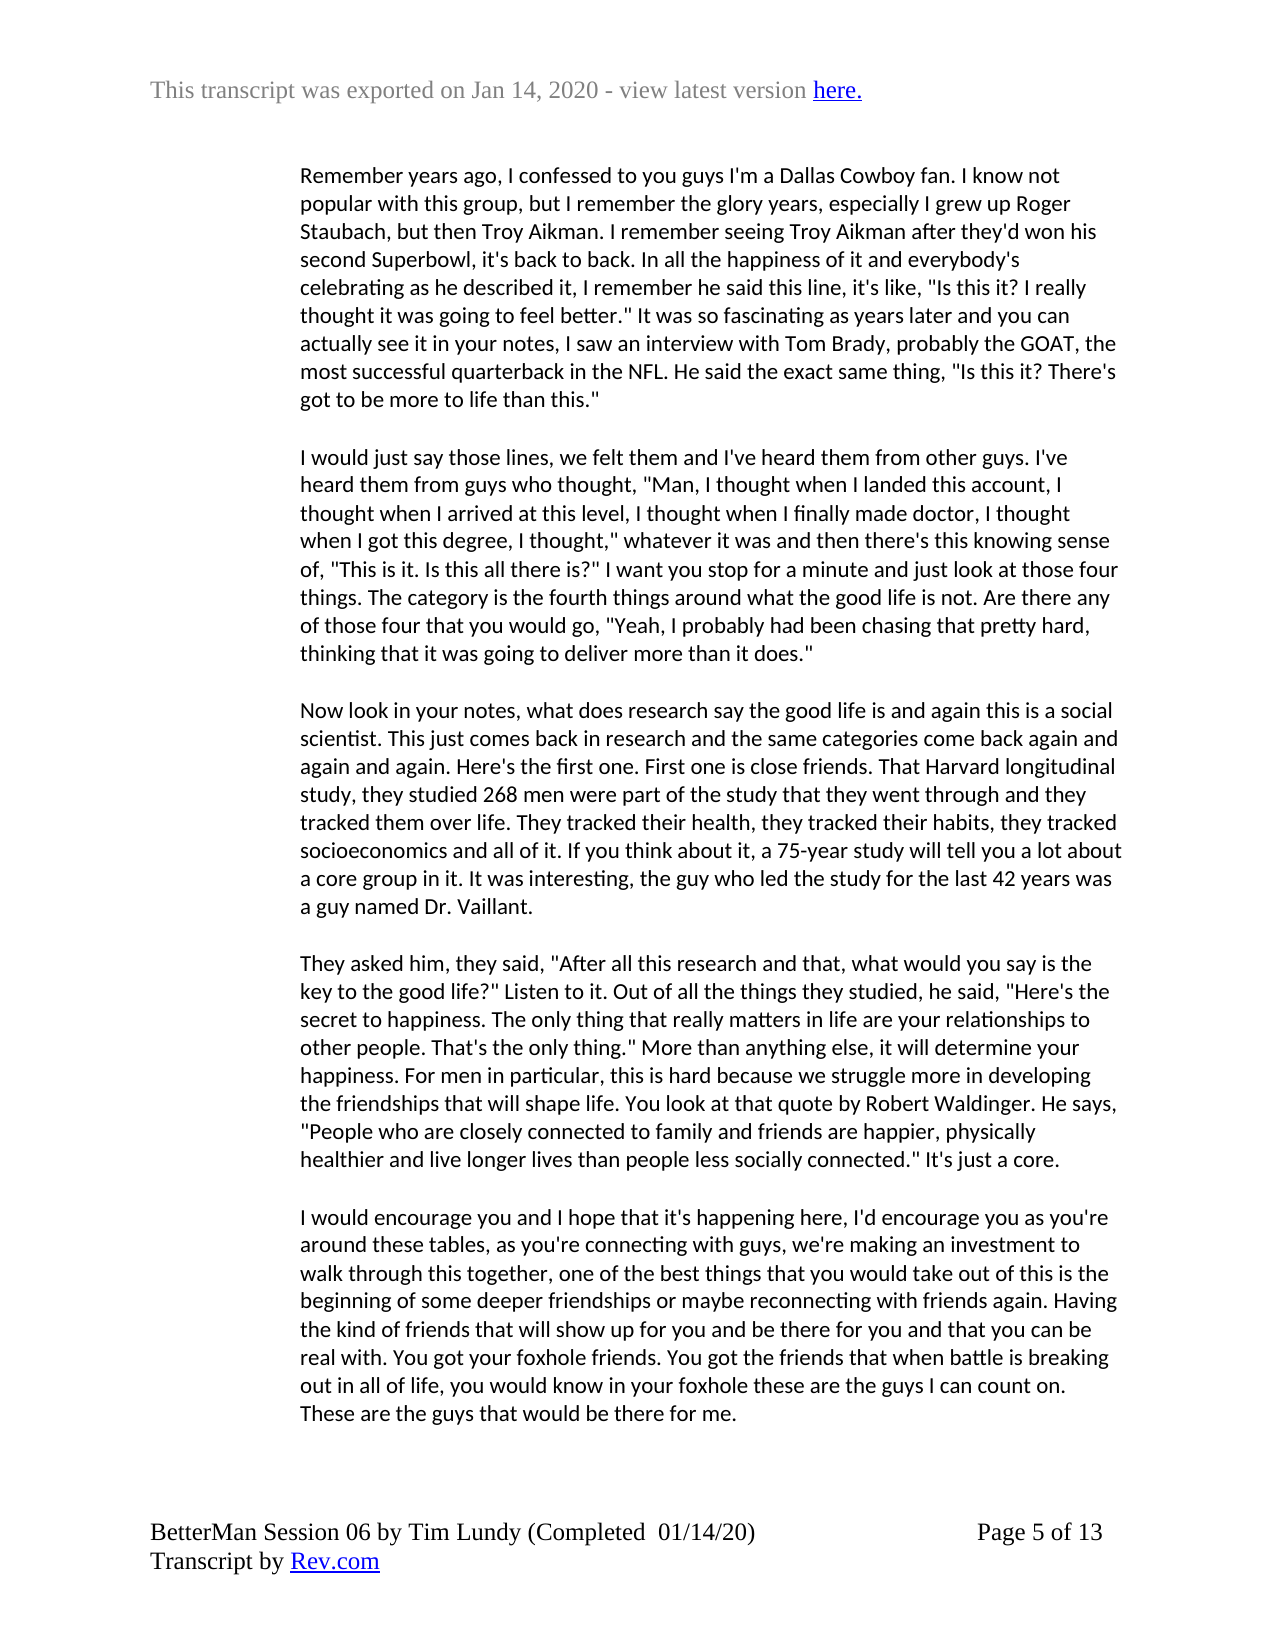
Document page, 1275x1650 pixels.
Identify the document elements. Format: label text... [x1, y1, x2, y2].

text I would just say those lines, we felt them and I've heard them from other guys. I've heard them from guys who thought, "Man, I thought when I landed this account, I thought when I arrived at this level, I thought when I finally made doctor, I thought when I got this degree, I thought," whatever it was and then there's this knowing sense of, "This is it. Is this all there is?" I want you stop for a minute and just look at those four things. The category is the fourth things around what the good life is not. Are there any of those four that you would go, "Yeah, I probably had been chasing that pretty hard, thinking that it was going to deliver more than it does." [150, 443, 1125, 667]
text I would encourage you and I hope that it's happening here, I'd encourage you as you're around these tables, as you're connecting with guys, we're making an investment to walk through this together, one of the best things that you would take out of this is the beginning of some deeper friendships or maybe reconnecting with friends again. Having the kind of friends that will show up for you and be there for you and that you can be real with. You got your foxhole friends. You got the friends that when battle is breaking out in all of life, you would know in your foxhole these are the guys I can count on. These are the guys that would be there for me. [150, 1203, 1125, 1427]
text They asked him, they said, "After all this research and that, what would you say is the key to the good life?" Listen to it. Out of all the things they studied, he said, "Here's the secret to happiness. The only thing that really matters in life are your relationships to other people. That's the only thing." More than anything else, it will determine your happiness. For men in particular, this is hard because we struggle more in developing the friendships that will shape life. You look at that quote by Robert Waldinger. He says, "People who are closely connected to family and friends are happier, physically healthier and live longer lives than people less socially connected." It's just a core. [150, 949, 1125, 1173]
text Now look in your notes, what does research say the good life is and again this is a social scientist. This just comes back in research and the same categories come back again and again and again. Here's the first one. First one is close friends. That Harvard longitudinal study, they studied 268 men were part of the study that they went through and they tracked them over life. They tracked their health, they tracked their habits, they tracked socioeconomics and all of it. If you think about it, a 75-year study will tell you a lot about a core group in it. It was interesting, the guy who led the study for the last 42 years was a guy named Dr. Vaillant. [150, 696, 1125, 920]
text Remember years ago, I confessed to you guys I'm a Dallas Cowboy fan. I know not popular with this group, but I remember the glory years, especially I grew up Roger Staubach, but then Troy Aikman. I remember seeing Troy Aikman after they'd won his second Superbowl, it's back to back. In all the happiness of it and everybody's celebrating as he described it, I remember he said this line, it's like, "Is this it? I really thought it was going to feel better." It was so fascinating as years later and you can actually see it in your notes, I saw an interview with Tom Brady, probably the GOAT, the most successful quarterback in the NFL. He said the exact same thing, "Is this it? There's got to be more to life than this." [150, 161, 1125, 413]
